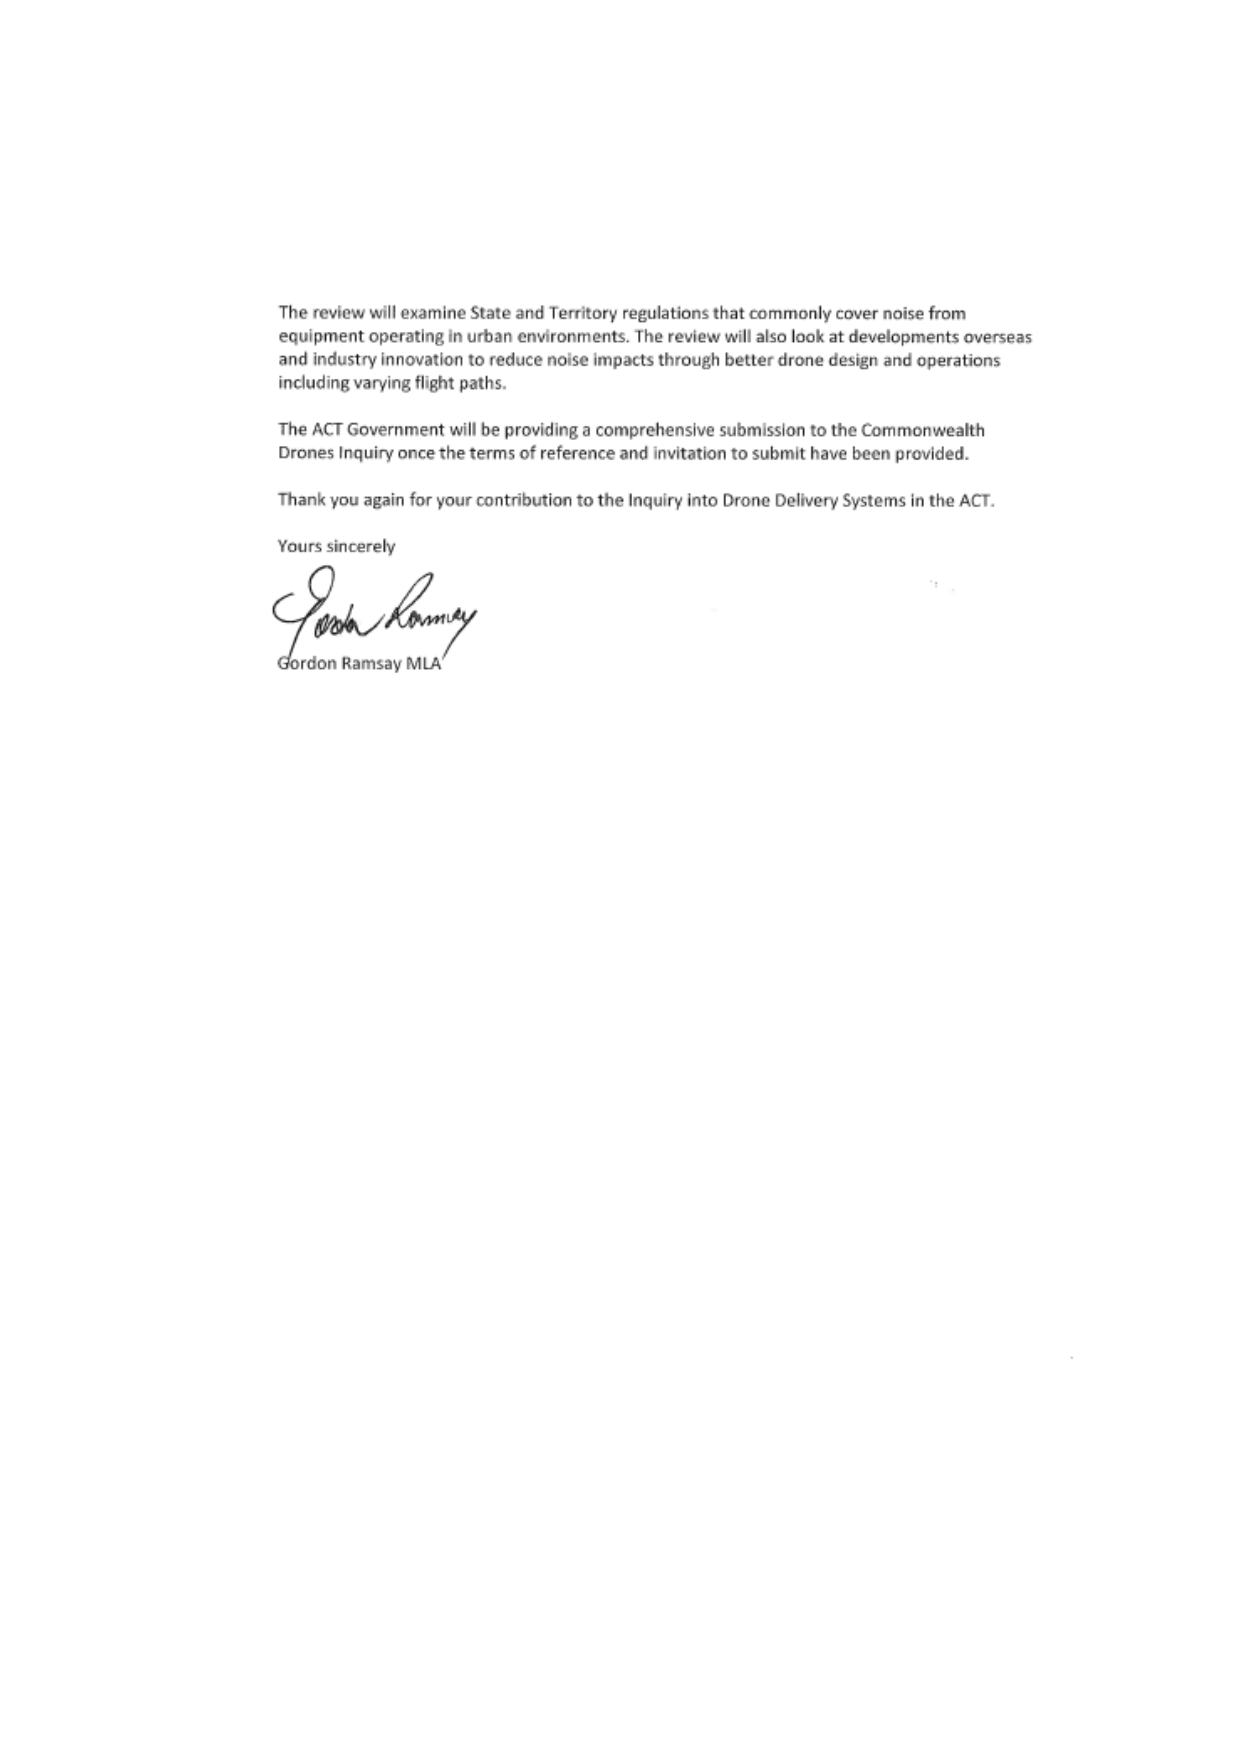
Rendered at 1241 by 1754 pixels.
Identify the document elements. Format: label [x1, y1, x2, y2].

picture [206, 165, 1152, 1498]
